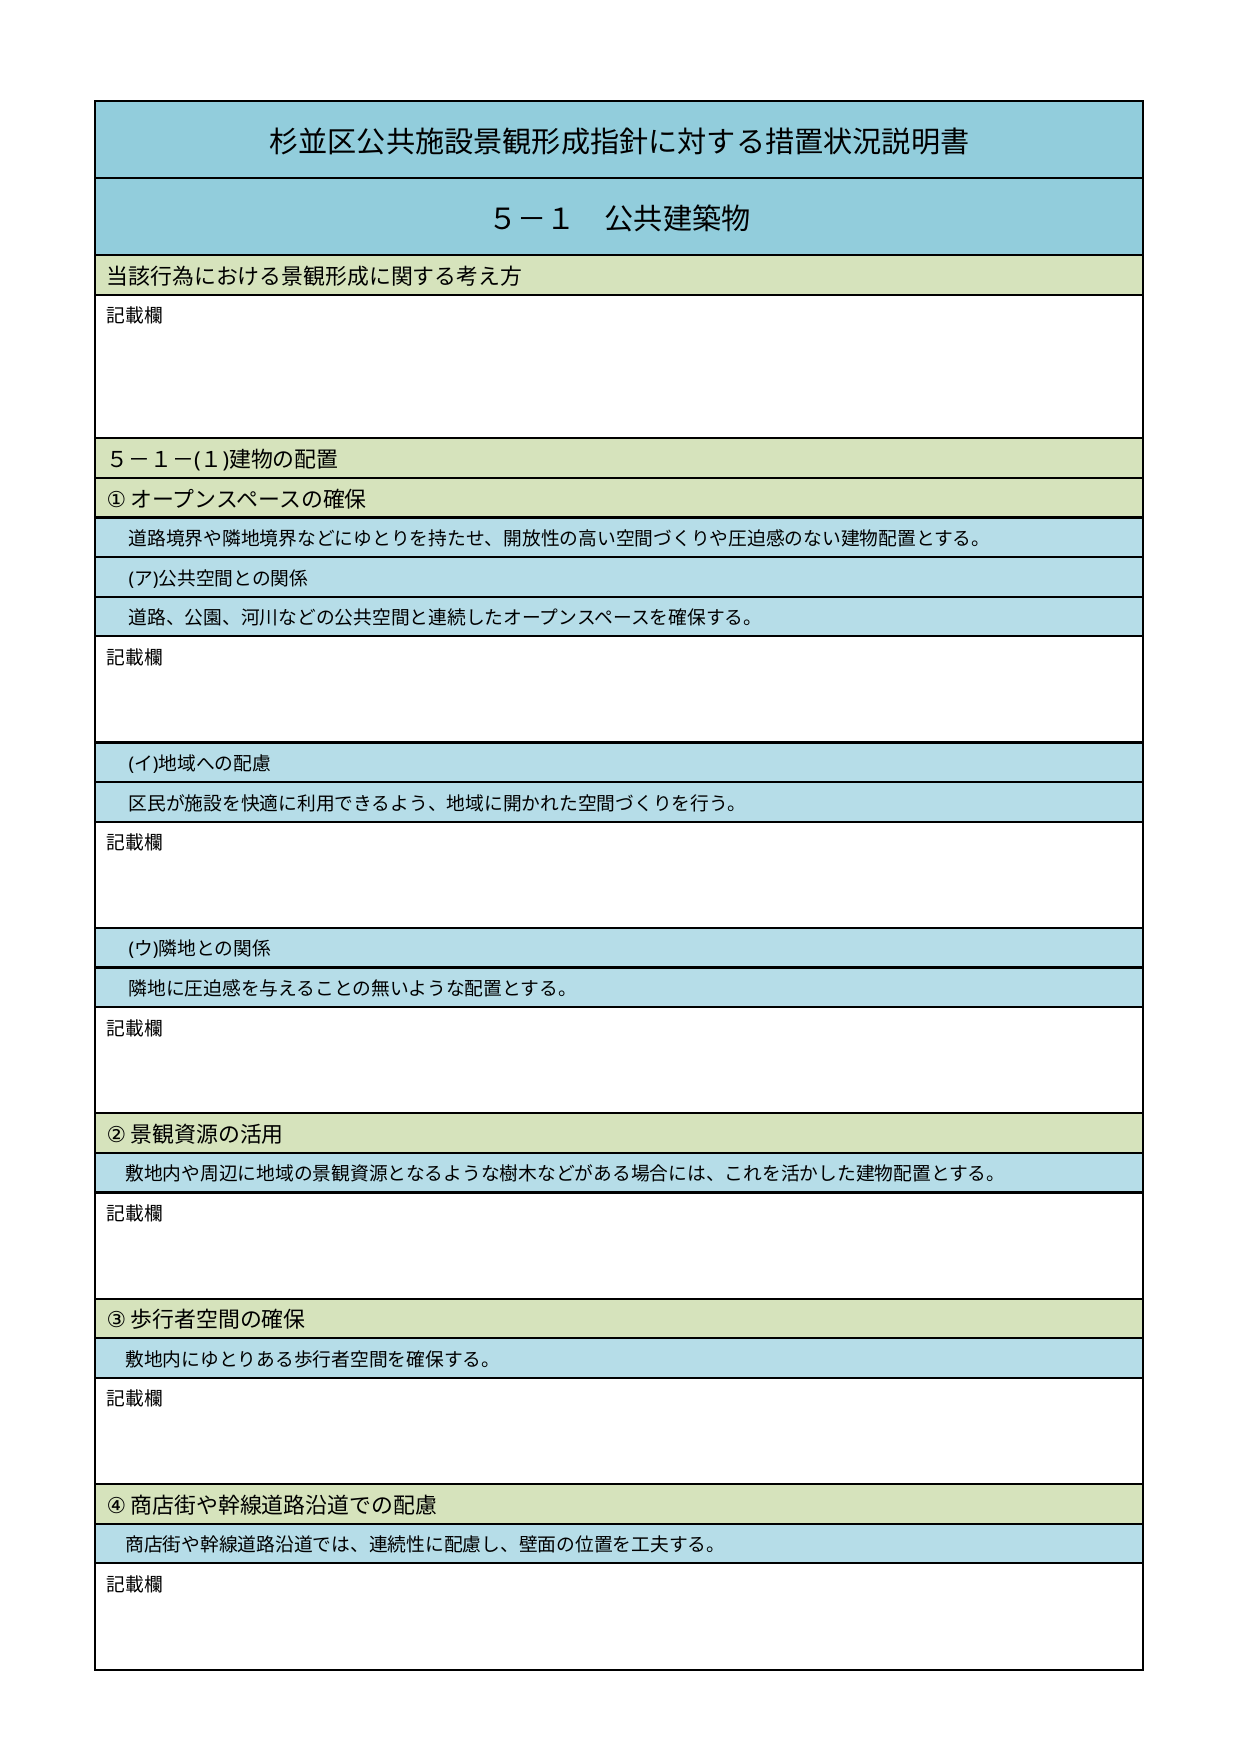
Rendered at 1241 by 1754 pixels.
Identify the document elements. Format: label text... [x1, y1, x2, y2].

table_cell 記載欄 [96, 1564, 1142, 1668]
table_header 杉並区公共施設景観形成指針に対する措置状況説明書 [96, 102, 1142, 177]
table_cell (ア)公共空間との関係 [96, 558, 1142, 596]
table_cell ５－１ 公共建築物 [96, 179, 1142, 254]
table_cell ②景観資源の活用 [96, 1114, 1142, 1152]
table_cell 記載欄 [96, 296, 1142, 437]
table_cell 記載欄 [96, 637, 1142, 741]
table_cell (ウ)隣地との関係 [96, 929, 1142, 966]
table_cell (イ)地域への配慮 [96, 744, 1142, 781]
table_cell 商店街や幹線道路沿道では、連続性に配慮し、壁面の位置を工夫する。 [96, 1525, 1142, 1562]
table_cell 道路、公園、河川などの公共空間と連続したオープンスペースを確保する。 [96, 598, 1142, 635]
table_cell 記載欄 [96, 1194, 1142, 1298]
table_cell ①オープンスペースの確保 [96, 479, 1142, 516]
table_cell 区民が施設を快適に利用できるよう、地域に開かれた空間づくりを行う。 [96, 783, 1142, 821]
table_cell 隣地に圧迫感を与えることの無いような配置とする。 [96, 969, 1142, 1006]
table_cell 当該行為における景観形成に関する考え方 [96, 256, 1142, 294]
table_cell ５－１－(１)建物の配置 [96, 439, 1142, 477]
table_cell 記載欄 [96, 823, 1142, 927]
table_cell 敷地内にゆとりある歩行者空間を確保する。 [96, 1339, 1142, 1377]
table_cell 道路境界や隣地境界などにゆとりを持たせ、開放性の高い空間づくりや圧迫感のない建物配置とする。 [96, 519, 1142, 556]
table_cell 記載欄 [96, 1008, 1142, 1112]
table_cell 敷地内や周辺に地域の景観資源となるような樹木などがある場合には、これを活かした建物配置とする。 [96, 1154, 1142, 1191]
table_cell 記載欄 [96, 1379, 1142, 1483]
table_cell ③歩行者空間の確保 [96, 1300, 1142, 1337]
table_cell ④商店街や幹線道路沿道での配慮 [96, 1485, 1142, 1523]
